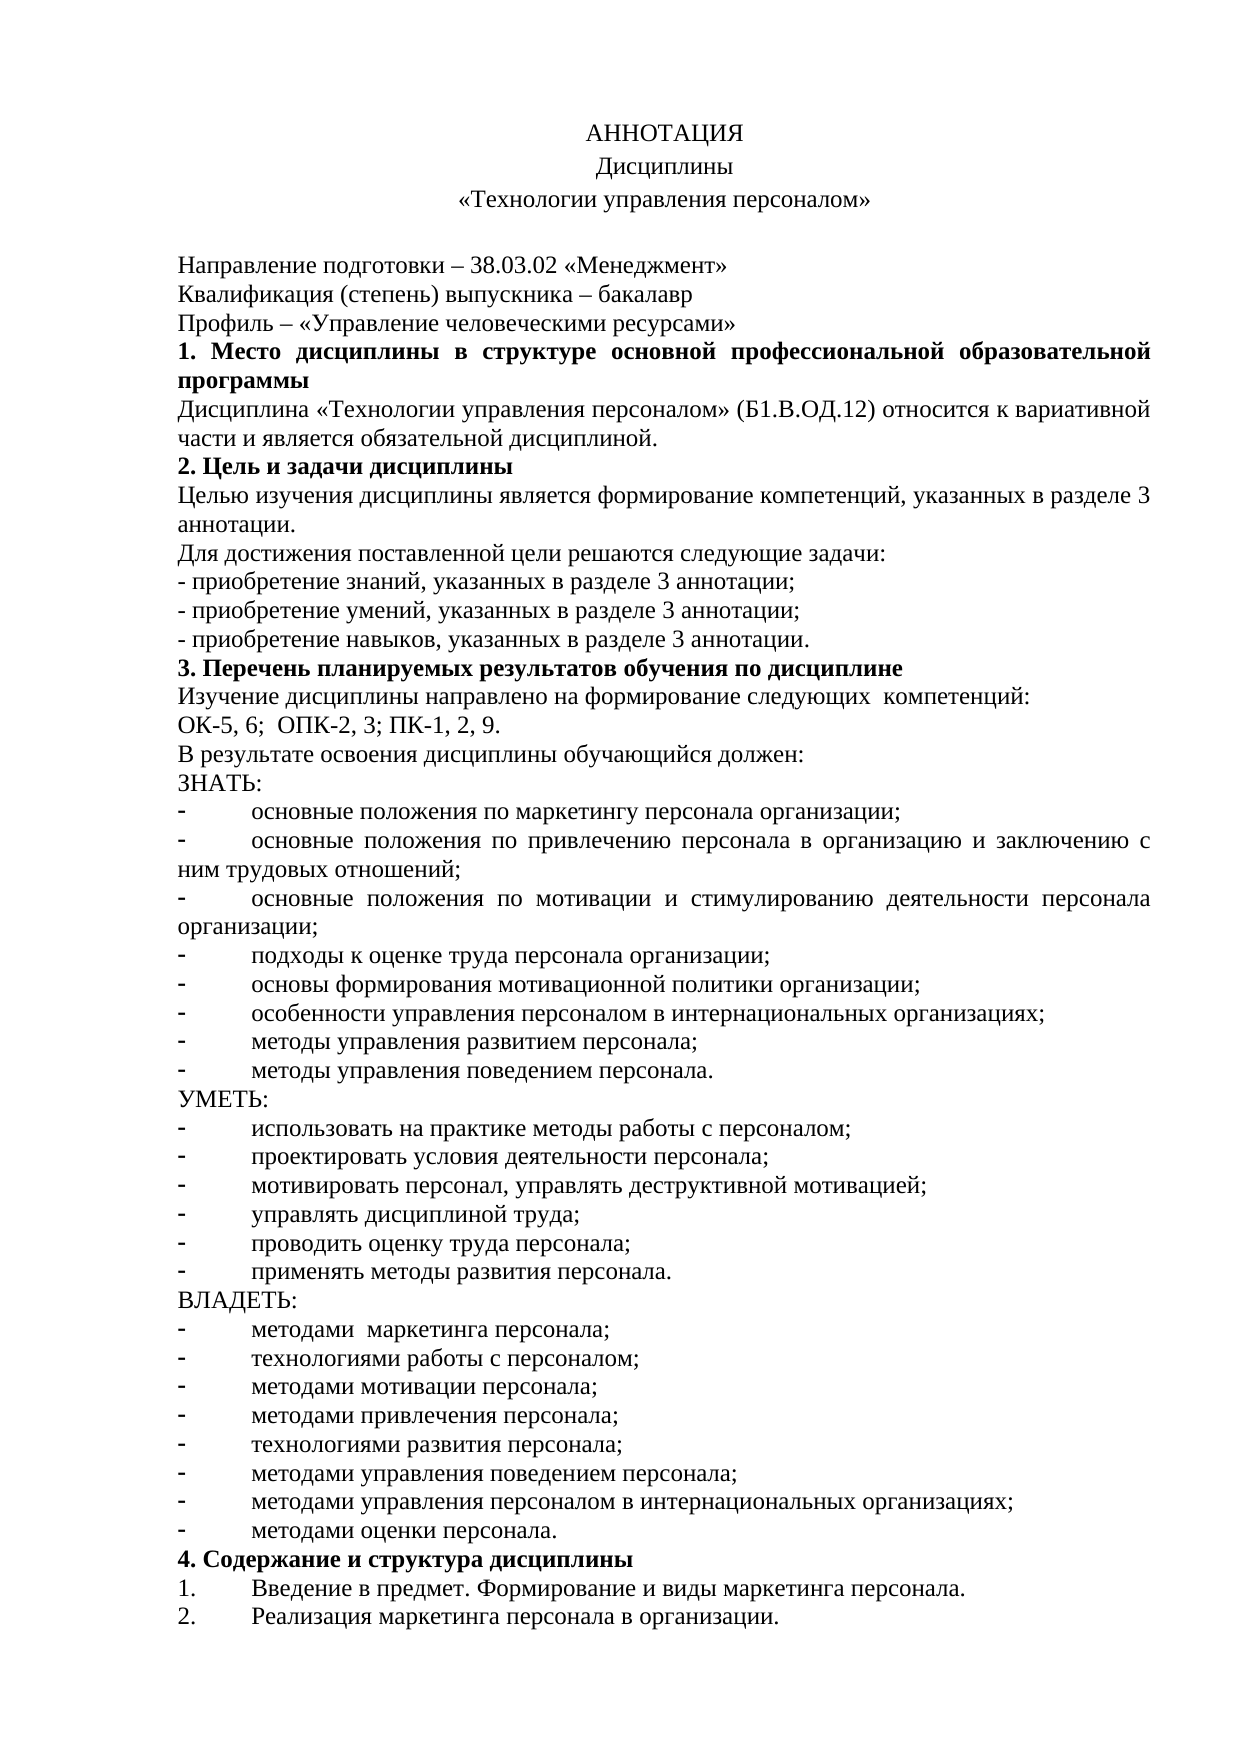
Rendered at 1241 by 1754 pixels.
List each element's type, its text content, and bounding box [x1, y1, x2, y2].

text Квалификация (степень) выпускника – бакалавр [177, 279, 1152, 308]
list методами управления поведением персонала; [177, 1458, 1152, 1486]
text ВЛАДЕТЬ: [177, 1285, 1152, 1314]
list особенности управления персоналом в интернациональных организациях; [177, 998, 1152, 1026]
list Реализация маркетинга персонала в организации. [177, 1601, 1152, 1630]
text Для достижения поставленной цели решаются следующие задачи: [177, 538, 1152, 566]
list методами мотивации персонала; [177, 1371, 1152, 1400]
list технологиями развития персонала; [177, 1429, 1152, 1458]
text 4. Содержание и структура дисциплины [177, 1544, 1152, 1573]
text Профиль – «Управление человеческими ресурсами» [177, 308, 1152, 336]
list основные положения по мотивации и стимулированию деятельности персонала организации; [177, 883, 1152, 940]
list мотивировать персонал, управлять деструктивной мотивацией; [177, 1170, 1152, 1199]
list использовать на практике методы работы с персоналом; [177, 1113, 1152, 1141]
list методами маркетинга персонала; [177, 1314, 1152, 1343]
list применять методы развития персонала. [177, 1256, 1152, 1285]
text - приобретение навыков, указанных в разделе 3 аннотации. [177, 624, 1152, 653]
text Дисциплины [177, 151, 1152, 180]
text - приобретение знаний, указанных в разделе 3 аннотации; [177, 566, 1152, 595]
text Целью изучения дисциплины является формирование компетенций, указанных в разделе 3 аннотации. [177, 480, 1152, 538]
list технологиями работы с персоналом; [177, 1343, 1152, 1371]
list управлять дисциплиной труда; [177, 1199, 1152, 1228]
list методами привлечения персонала; [177, 1400, 1152, 1429]
list методы управления поведением персонала. [177, 1055, 1152, 1084]
text 2. Цель и задачи дисциплины [177, 451, 1152, 480]
list методами оценки персонала. [177, 1515, 1152, 1544]
text АННОТАЦИЯ [177, 118, 1152, 147]
list основные положения по привлечению персонала в организацию и заключению с ним трудовых отношений; [177, 825, 1152, 883]
list проектировать условия деятельности персонала; [177, 1141, 1152, 1170]
list проводить оценку труда персонала; [177, 1228, 1152, 1256]
list основы формирования мотивационной политики организации; [177, 969, 1152, 998]
text «Технологии управления персоналом» [177, 184, 1152, 213]
text ОК-5, 6; ОПК-2, 3; ПК-1, 2, 9. [177, 710, 1152, 739]
text Изучение дисциплины направлено на формирование следующих компетенций: [177, 681, 1152, 710]
text УМЕТЬ: [177, 1084, 1152, 1113]
text 1. Место дисциплины в структуре основной профессиональной образовательной программы [177, 336, 1152, 394]
list подходы к оценке труда персонала организации; [177, 940, 1152, 969]
list основные положения по маркетингу персонала организации; [177, 796, 1152, 825]
text В результате освоения дисциплины обучающийся должен: [177, 739, 1152, 768]
text ЗНАТЬ: [177, 768, 1152, 796]
list методами управления персоналом в интернациональных организациях; [177, 1486, 1152, 1515]
text 3. Перечень планируемых результатов обучения по дисциплине [177, 653, 1152, 681]
text Направление подготовки – 38.03.02 «Менеджмент» [177, 250, 1152, 279]
list методы управления развитием персонала; [177, 1026, 1152, 1055]
text Дисциплина «Технологии управления персоналом» (Б1.В.ОД.12) относится к вариативной части и является обязательной дисциплиной. [177, 394, 1152, 451]
list Введение в предмет. Формирование и виды маркетинга персонала. [177, 1573, 1152, 1601]
text - приобретение умений, указанных в разделе 3 аннотации; [177, 595, 1152, 624]
